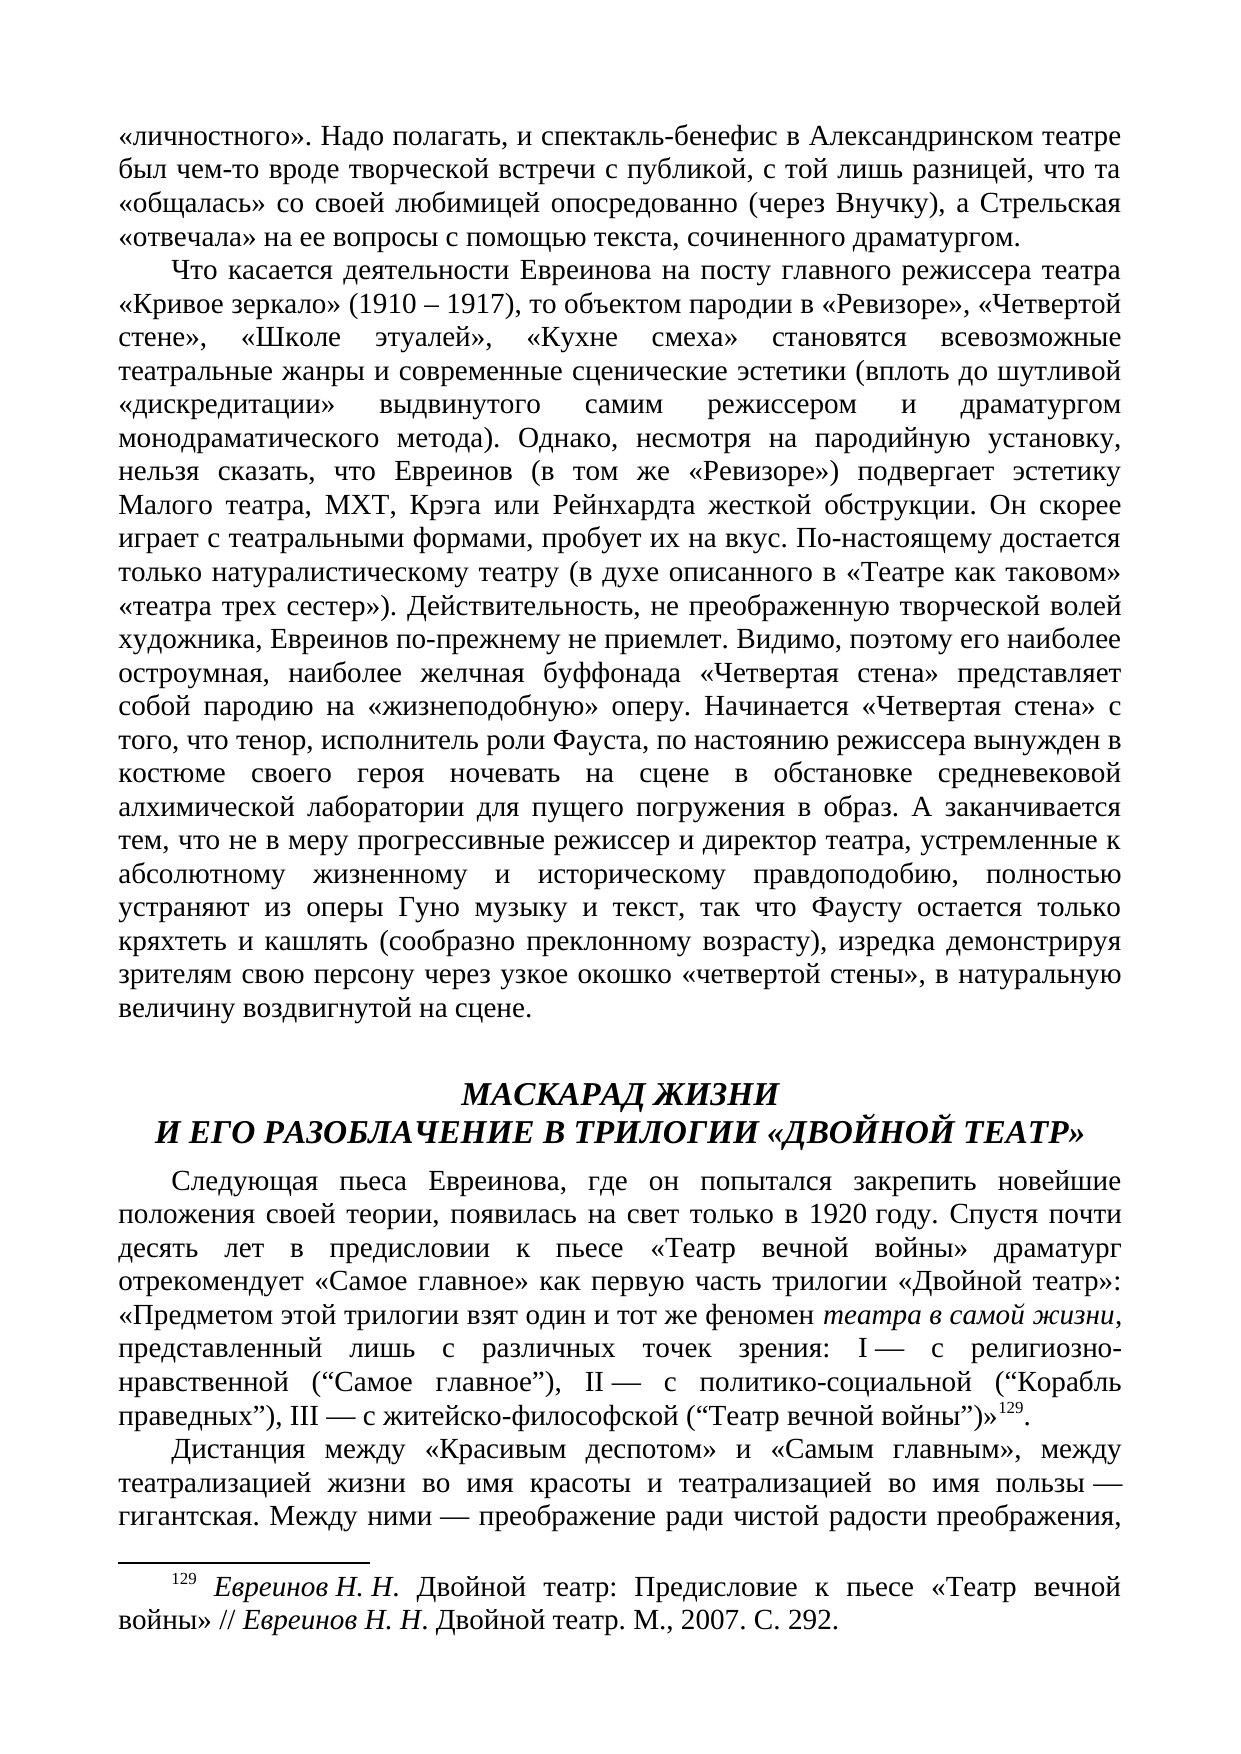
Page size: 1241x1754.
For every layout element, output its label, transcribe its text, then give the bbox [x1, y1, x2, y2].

text Следующая пьеса Евреинова, где он попытался закрепить новейшие положения своей теории, появилась на свет только в 1920 году. Спустя почти десять лет в предисловии к пьесе {56} «Театр вечной войны» драматург отрекомендует «Самое главное» как первую часть трилогии «Двойной театр»: «Предметом этой трилогии взят один и тот же феномен театра в самой жизни, представленный лишь с различных точек зрения: I — с религиозно-нравственной (“Самое главное”), II — с политико-социальной (“Корабль праведных”), III — с житейско-философской (“Театр вечной войны”)». [118, 1163, 1122, 1431]
subtitle Маскарад жизни и его разоблачение в трилогии «Двойной театр» [118, 1074, 1122, 1150]
text {55} Что касается деятельности Евреинова на посту главного режиссера театра «Кривое зеркало» (1910 – 1917), то объектом пародии в «Ревизоре», «Четвертой стене», «Школе этуалей», «Кухне смеха» становятся всевозможные театральные жанры и современные сценические эстетики (вплоть до шутливой «дискредитации» выдвинутого самим режиссером и драматургом монодраматического метода). Однако, несмотря на пародийную установку, нельзя сказать, что Евреинов (в том же «Ревизоре») подвергает эстетику Малого театра, МХТ, Крэга или Рейнхардта жесткой обструкции. Он скорее играет с театральными формами, пробует их на вкус. По-настоящему достается только натуралистическому театру (в духе описанного в «Театре как таковом» «театра трех сестер»). Действительность, не преображенную творческой волей художника, Евреинов по-прежнему не приемлет. Видимо, поэтому его наиболее остроумная, наиболее желчная буффонада «Четвертая стена» представляет собой пародию на «жизнеподобную» оперу. Начинается «Четвертая стена» с того, что тенор, исполнитель роли Фауста, по настоянию режиссера вынужден в костюме своего героя ночевать на сцене в обстановке средневековой алхимической лаборатории для пущего погружения в образ. А заканчивается тем, что не в меру прогрессивные режиссер и директор театра, устремленные к абсолютному жизненному и историческому правдоподобию, полностью устраняют из оперы Гуно музыку и текст, так что Фаусту остается только кряхтеть и кашлять (сообразно преклонному возрасту), изредка демонстрируя зрителям свою персону через узкое окошко «четвертой стены», в натуральную величину воздвигнутой на сцене. [118, 252, 1122, 1024]
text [118, 1431, 1122, 1532]
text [118, 118, 1122, 252]
